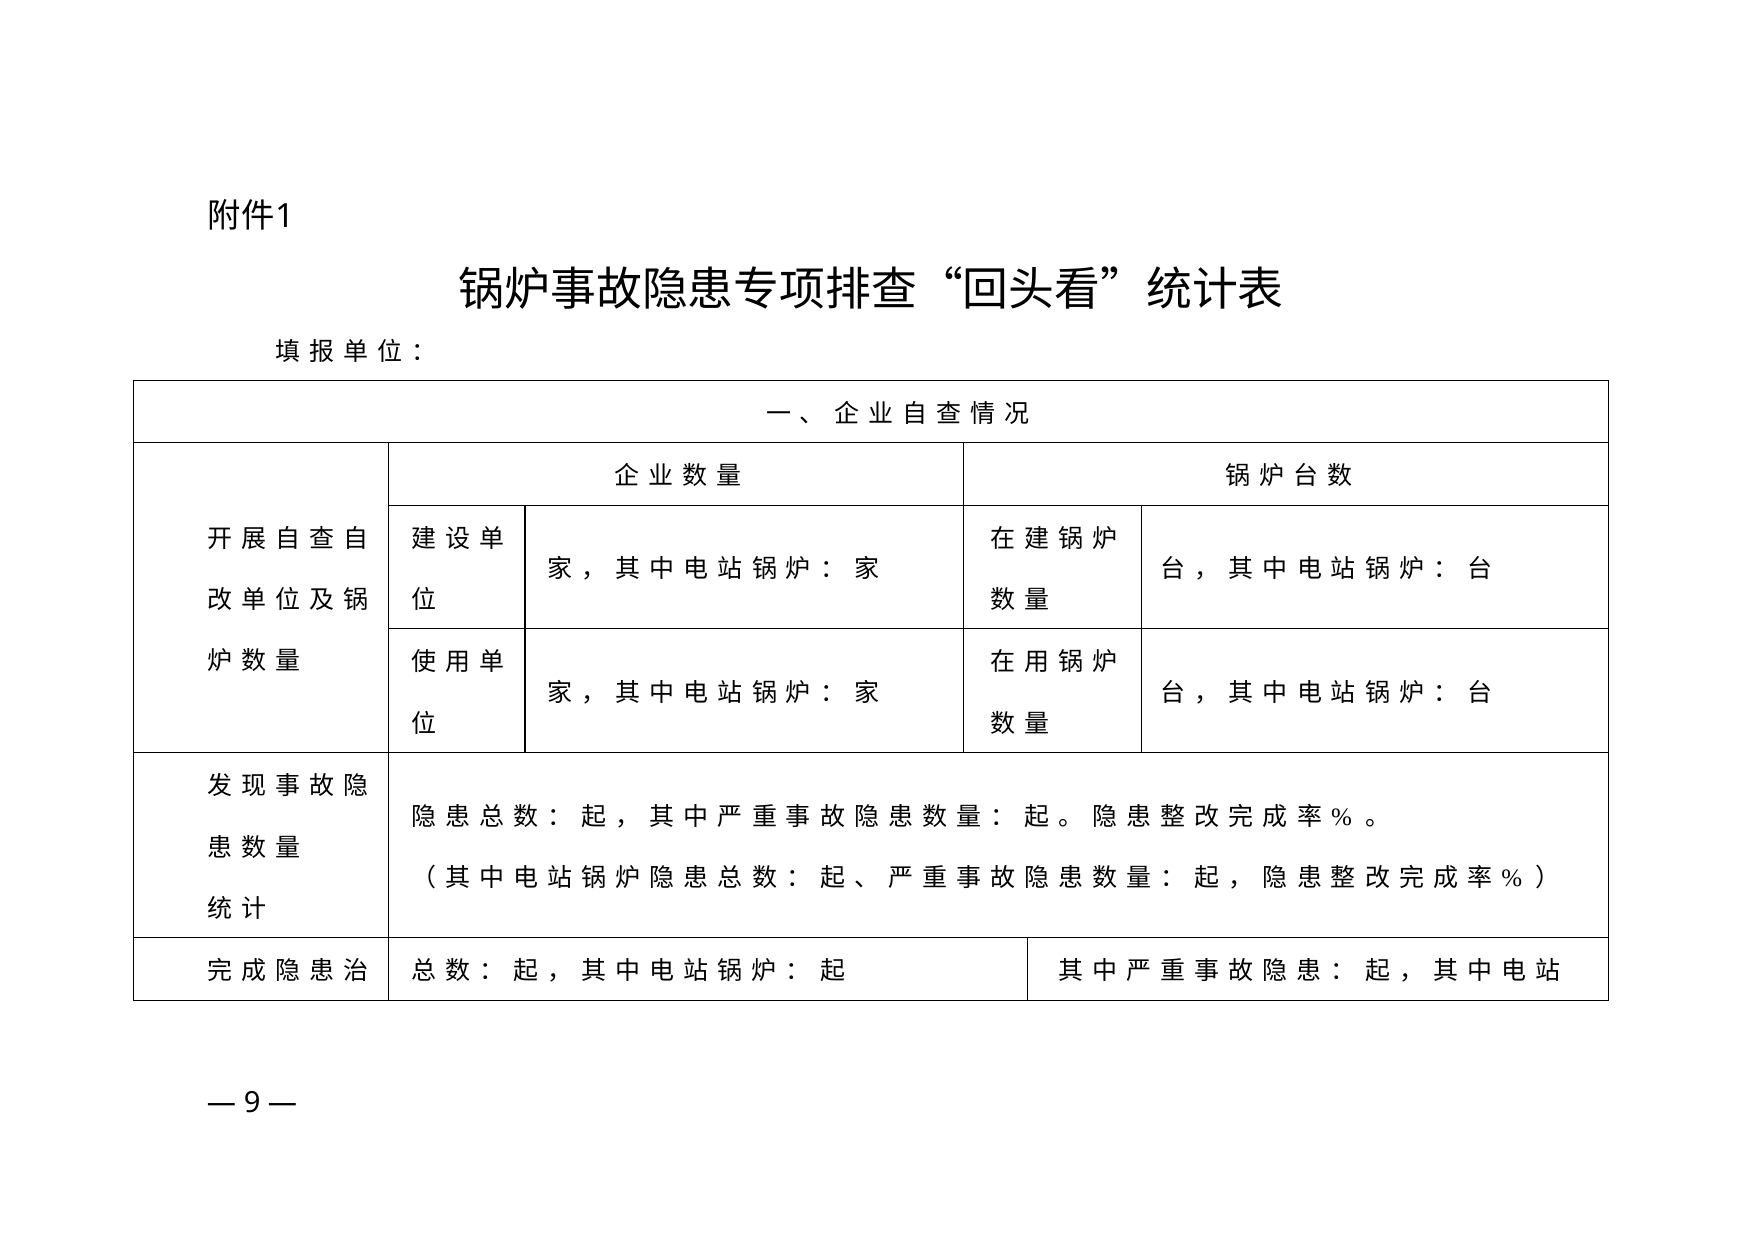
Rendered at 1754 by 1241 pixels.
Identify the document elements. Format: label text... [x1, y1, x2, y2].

table_cell 在用锅炉数量 [964, 629, 1141, 752]
table_cell 建设单位 [389, 506, 524, 628]
table_cell 其中严重事故隐患：起，其中电站锅炉：起 [1028, 938, 1608, 999]
table_cell 总数：起，其中电站锅炉：起 [389, 938, 1027, 999]
text 填报单位： [207, 318, 1535, 380]
table_cell 在建锅炉数量 [964, 506, 1141, 628]
table_cell 发现事故隐患数量 统计 [134, 753, 388, 937]
table_header 一、企业自查情况 [134, 381, 1608, 442]
table_cell 完成隐患治理 [134, 938, 388, 999]
table_cell 开展自查自改单位及锅炉数量 [134, 443, 388, 752]
table_cell 锅炉台数 [964, 443, 1608, 504]
table_cell 隐患总数：起，其中严重事故隐患数量：起。隐患整改完成率%。 （其中电站锅炉隐患总数：起、严重事故隐患数量：起，隐患整改完成率%） [389, 753, 1608, 937]
table_cell 台，其中电站锅炉：台 [1142, 506, 1608, 628]
text 锅炉事故隐患专项排查“回头看”统计表 [207, 243, 1535, 318]
table_cell 台，其中电站锅炉：台 [1142, 629, 1608, 752]
table_cell 家，其中电站锅炉：家 [526, 629, 963, 752]
table_cell 使用单位 [389, 629, 524, 752]
table_cell 企业数量 [389, 443, 963, 504]
table_cell 家，其中电站锅炉：家 [526, 506, 963, 628]
text 附件1 [207, 182, 1535, 243]
